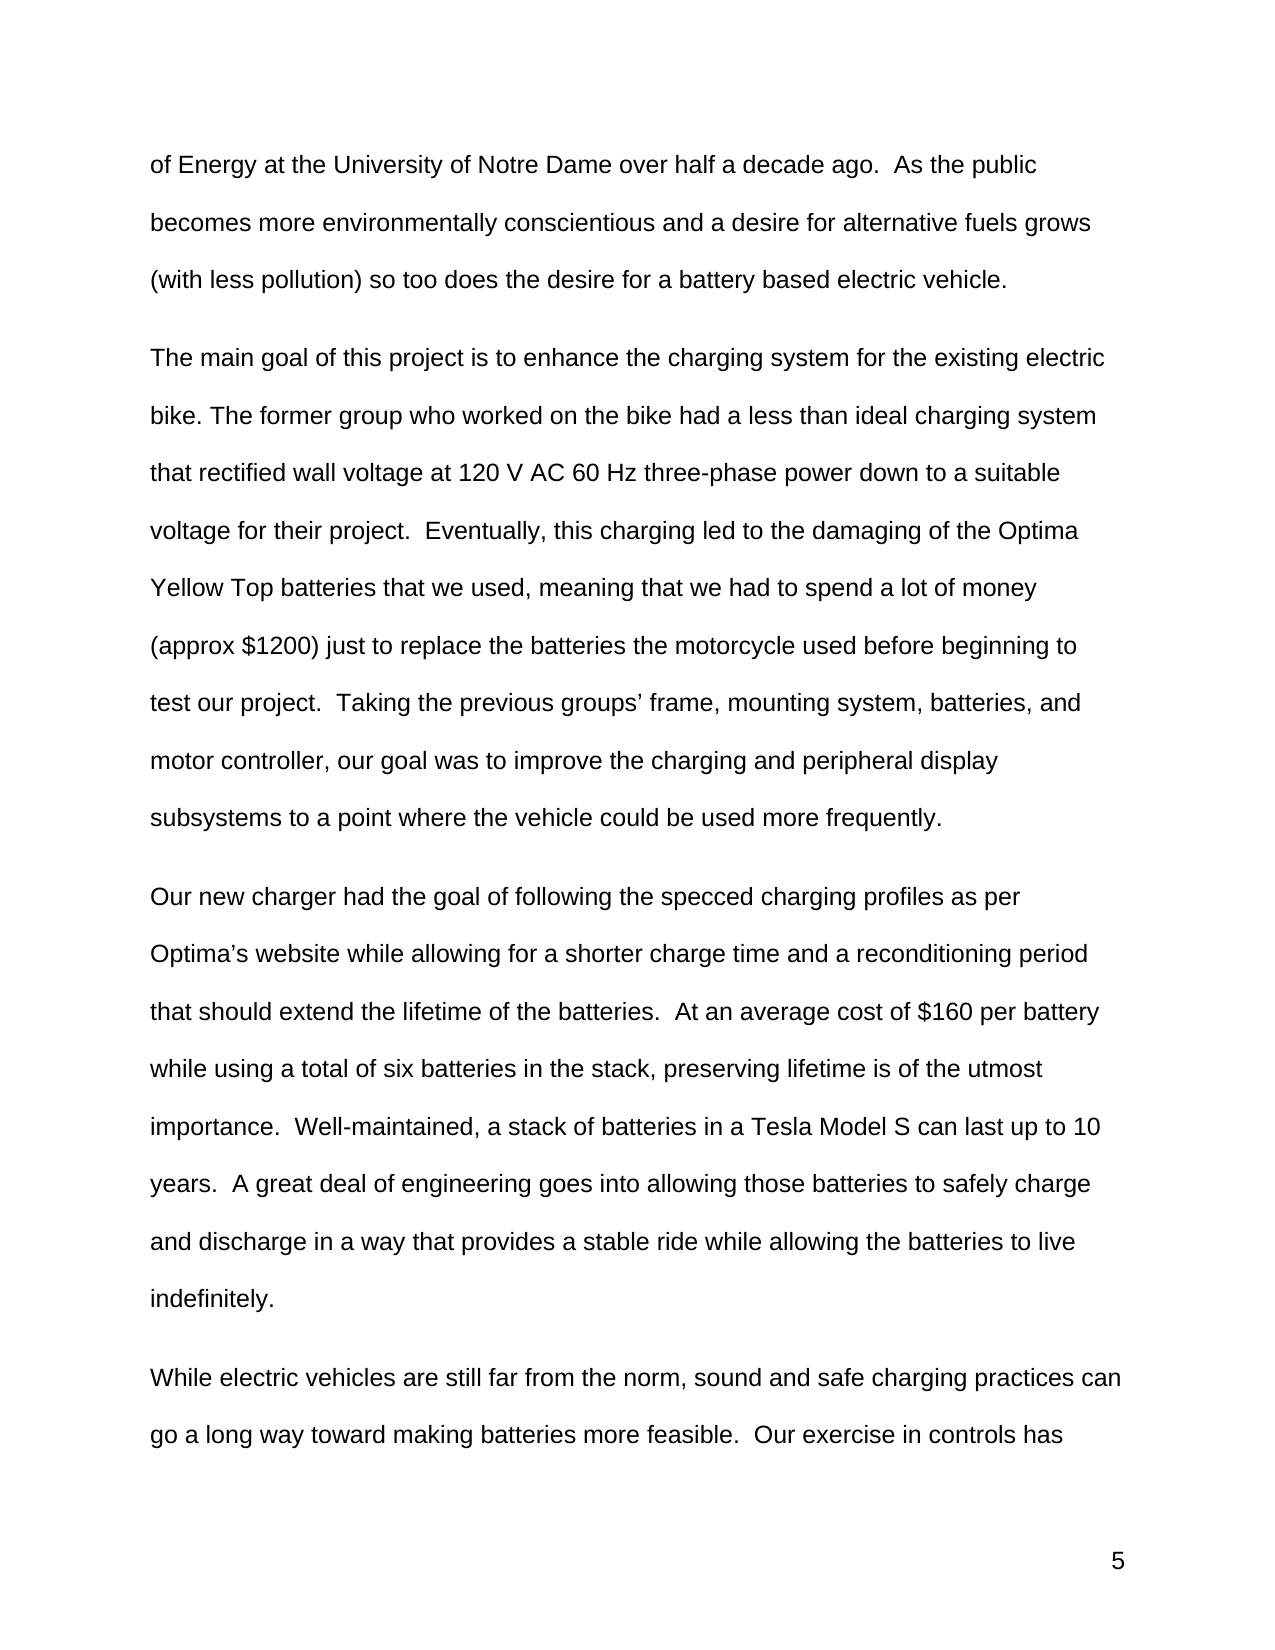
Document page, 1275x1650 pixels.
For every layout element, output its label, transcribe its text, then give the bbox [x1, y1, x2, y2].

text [150, 150, 1125, 294]
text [150, 1362, 1125, 1449]
text The main goal of this project is to enhance the charging system for the existing electric bike. The former group who worked on the bike had a less than ideal charging system that rectified wall voltage at 120 V AC 60 Hz three-phase power down to a suitable voltage for their project. Eventually, this charging led to the damaging of the Optima Yellow Top batteries that we used, meaning that we had to spend a lot of money (approx $1200) just to replace the batteries the motorcycle used before beginning to test our project. Taking the previous groups’ frame, mounting system, batteries, and motor controller, our goal was to improve the charging and peripheral display subsystems to a point where the vehicle could be used more frequently. [150, 343, 1125, 832]
text Our new charger had the goal of following the specced charging profiles as per Optima’s website while allowing for a shorter charge time and a reconditioning period that should extend the lifetime of the batteries. At an average cost of $160 per battery while using a total of six batteries in the stack, preserving lifetime is of the utmost importance. Well-maintained, a stack of batteries in a Tesla Model S can last up to 10 years. A great deal of engineering goes into allowing those batteries to safely charge and discharge in a way that provides a stable ride while allowing the batteries to live indefinitely. [150, 882, 1125, 1313]
